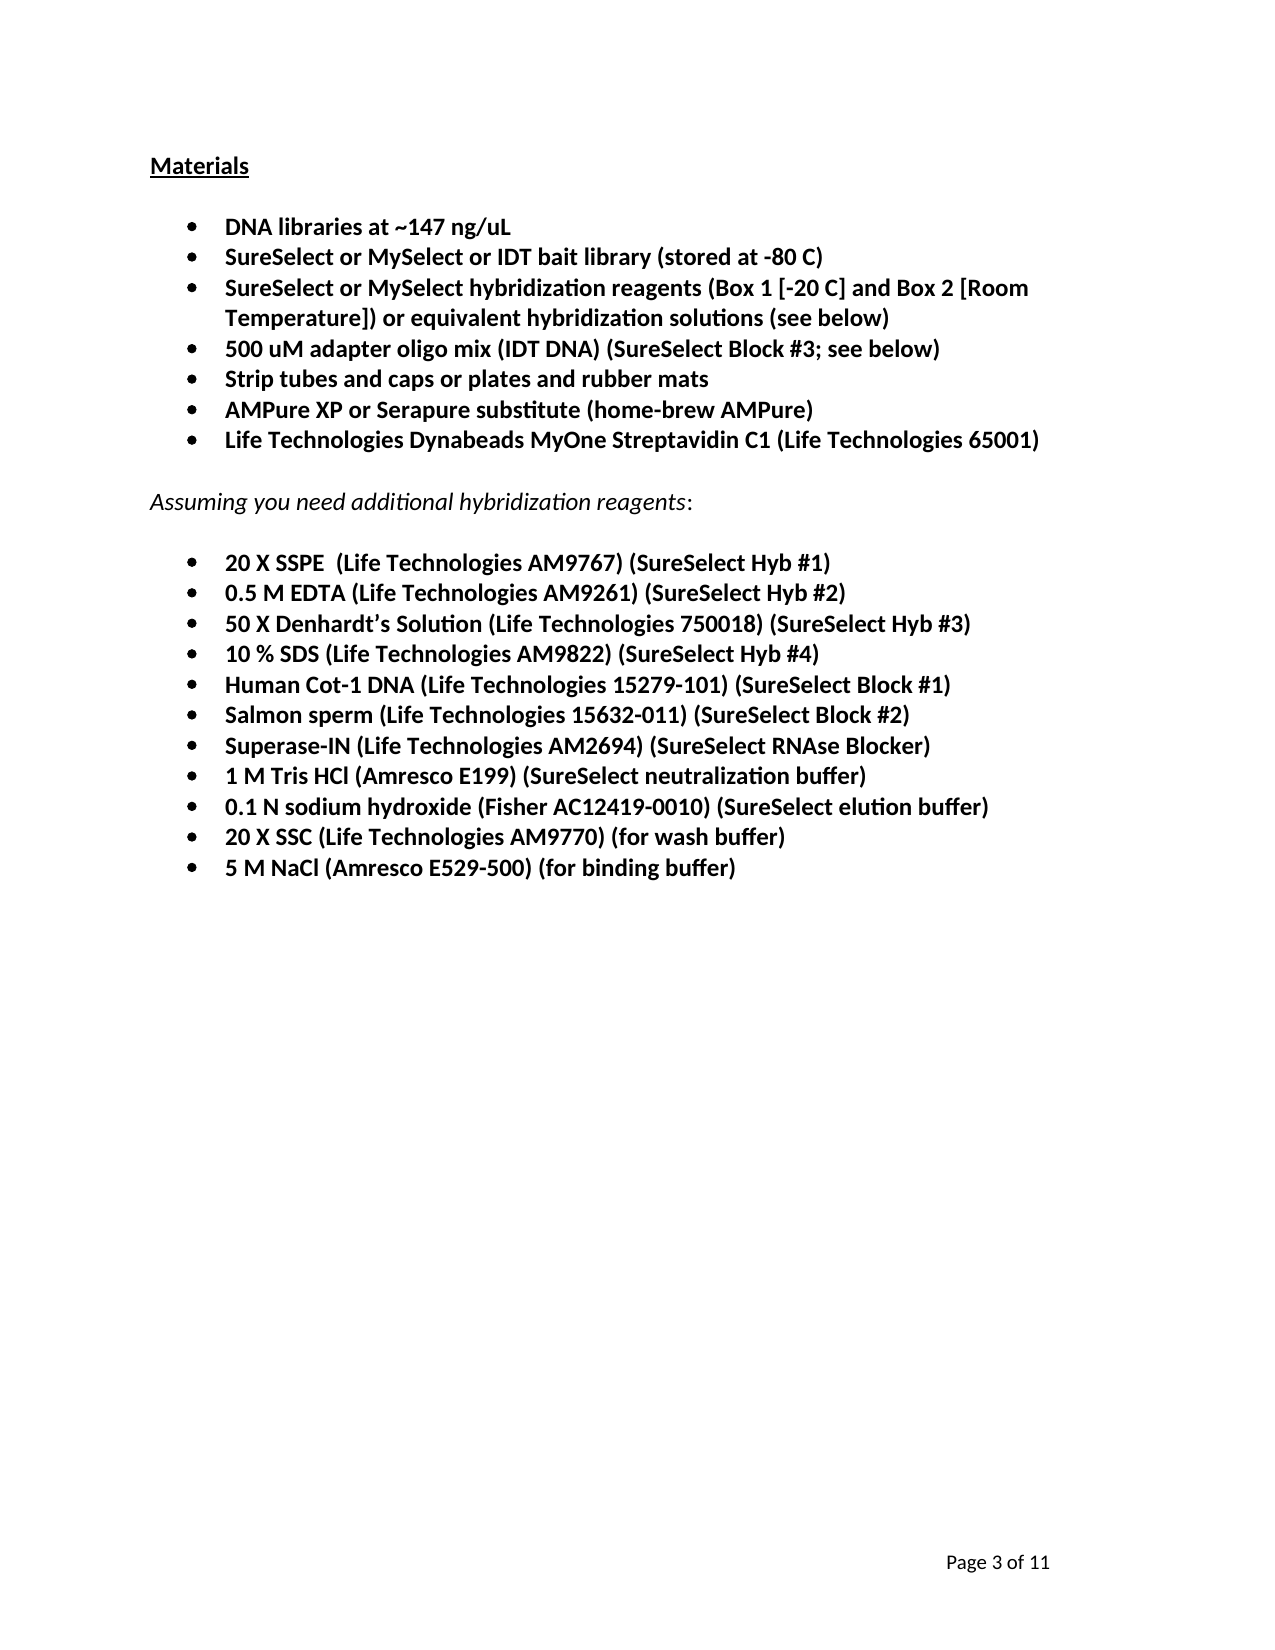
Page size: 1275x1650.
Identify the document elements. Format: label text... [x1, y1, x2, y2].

list 5 M NaCl (Amresco E529-500) (for binding buffer) [187, 852, 1125, 882]
list 20 X SSPE (Life Technologies AM9767) (SureSelect Hyb #1) [187, 547, 1125, 577]
text Assuming you need additional hybridization reagents: [150, 486, 1125, 516]
list 20 X SSC (Life Technologies AM9770) (for wash buffer) [187, 821, 1125, 852]
list Strip tubes and caps or plates and rubber mats [187, 364, 1125, 394]
list 500 uM adapter oligo mix (IDT DNA) (SureSelect Block #3; see below) [187, 333, 1125, 364]
list 50 X Denhardt’s Solution (Life Technologies 750018) (SureSelect Hyb #3) [187, 608, 1125, 638]
list DNA libraries at ~147 ng/uL [187, 211, 1125, 242]
list Life Technologies Dynabeads MyOne Streptavidin C1 (Life Technologies 65001) [187, 425, 1125, 455]
list SureSelect or MySelect or IDT bait library (stored at -80 C) [187, 242, 1125, 272]
list 1 M Tris HCl (Amresco E199) (SureSelect neutralization buffer) [187, 760, 1125, 791]
list 0.5 M EDTA (Life Technologies AM9261) (SureSelect Hyb #2) [187, 577, 1125, 608]
text Materials [150, 150, 1125, 181]
list SureSelect or MySelect hybridization reagents (Box 1 [-20 C] and Box 2 [Room Temperature]) or equivalent hybridization solutions (see below) [187, 272, 1125, 333]
list 0.1 N sodium hydroxide (Fisher AC12419-0010) (SureSelect elution buffer) [187, 791, 1125, 821]
list Superase-IN (Life Technologies AM2694) (SureSelect RNAse Blocker) [187, 730, 1125, 760]
list 10 % SDS (Life Technologies AM9822) (SureSelect Hyb #4) [187, 638, 1125, 669]
list AMPure XP or Serapure substitute (home-brew AMPure) [187, 394, 1125, 425]
list Human Cot-1 DNA (Life Technologies 15279-101) (SureSelect Block #1) [187, 669, 1125, 699]
list Salmon sperm (Life Technologies 15632-011) (SureSelect Block #2) [187, 699, 1125, 730]
